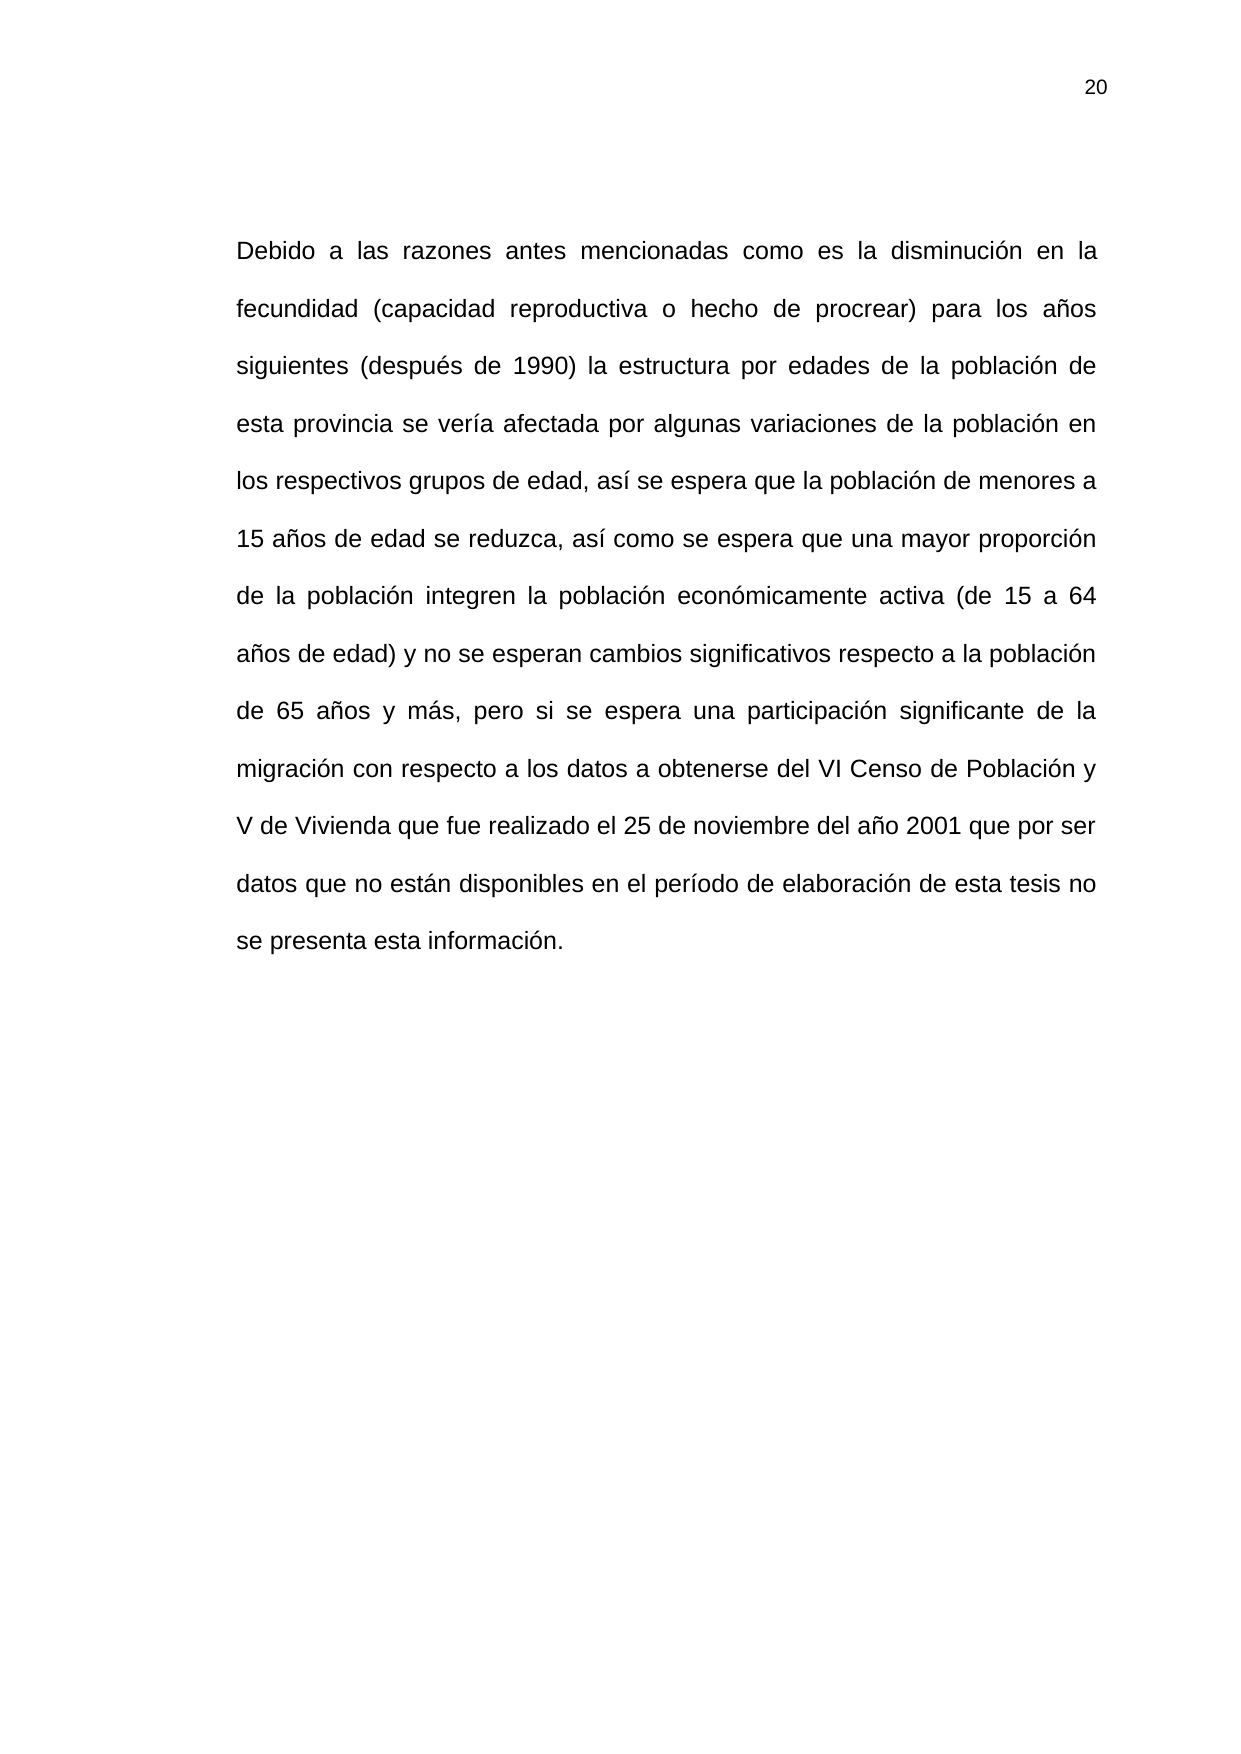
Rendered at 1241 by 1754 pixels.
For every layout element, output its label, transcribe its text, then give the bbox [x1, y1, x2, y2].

text Debido a las razones antes mencionadas como es la disminución en la fecundidad (capacidad reproductiva o hecho de procrear) para los años siguientes (después de 1990) la estructura por edades de la población de esta provincia se vería afectada por algunas variaciones de la población en los respectivos grupos de edad, así se espera que la población de menores a 15 años de edad se reduzca, así como se espera que una mayor proporción de la población integren la población económicamente activa (de 15 a 64 años de edad) y no se esperan cambios significativos respecto a la población de 65 años y más, pero si se espera una participación significante de la migración con respecto a los datos a obtenerse del VI Censo de Población y V de Vivienda que fue realizado el 25 de noviembre del año 2001 que por ser datos que no están disponibles en el período de elaboración de esta tesis no se presenta esta información. [236, 236, 1098, 955]
